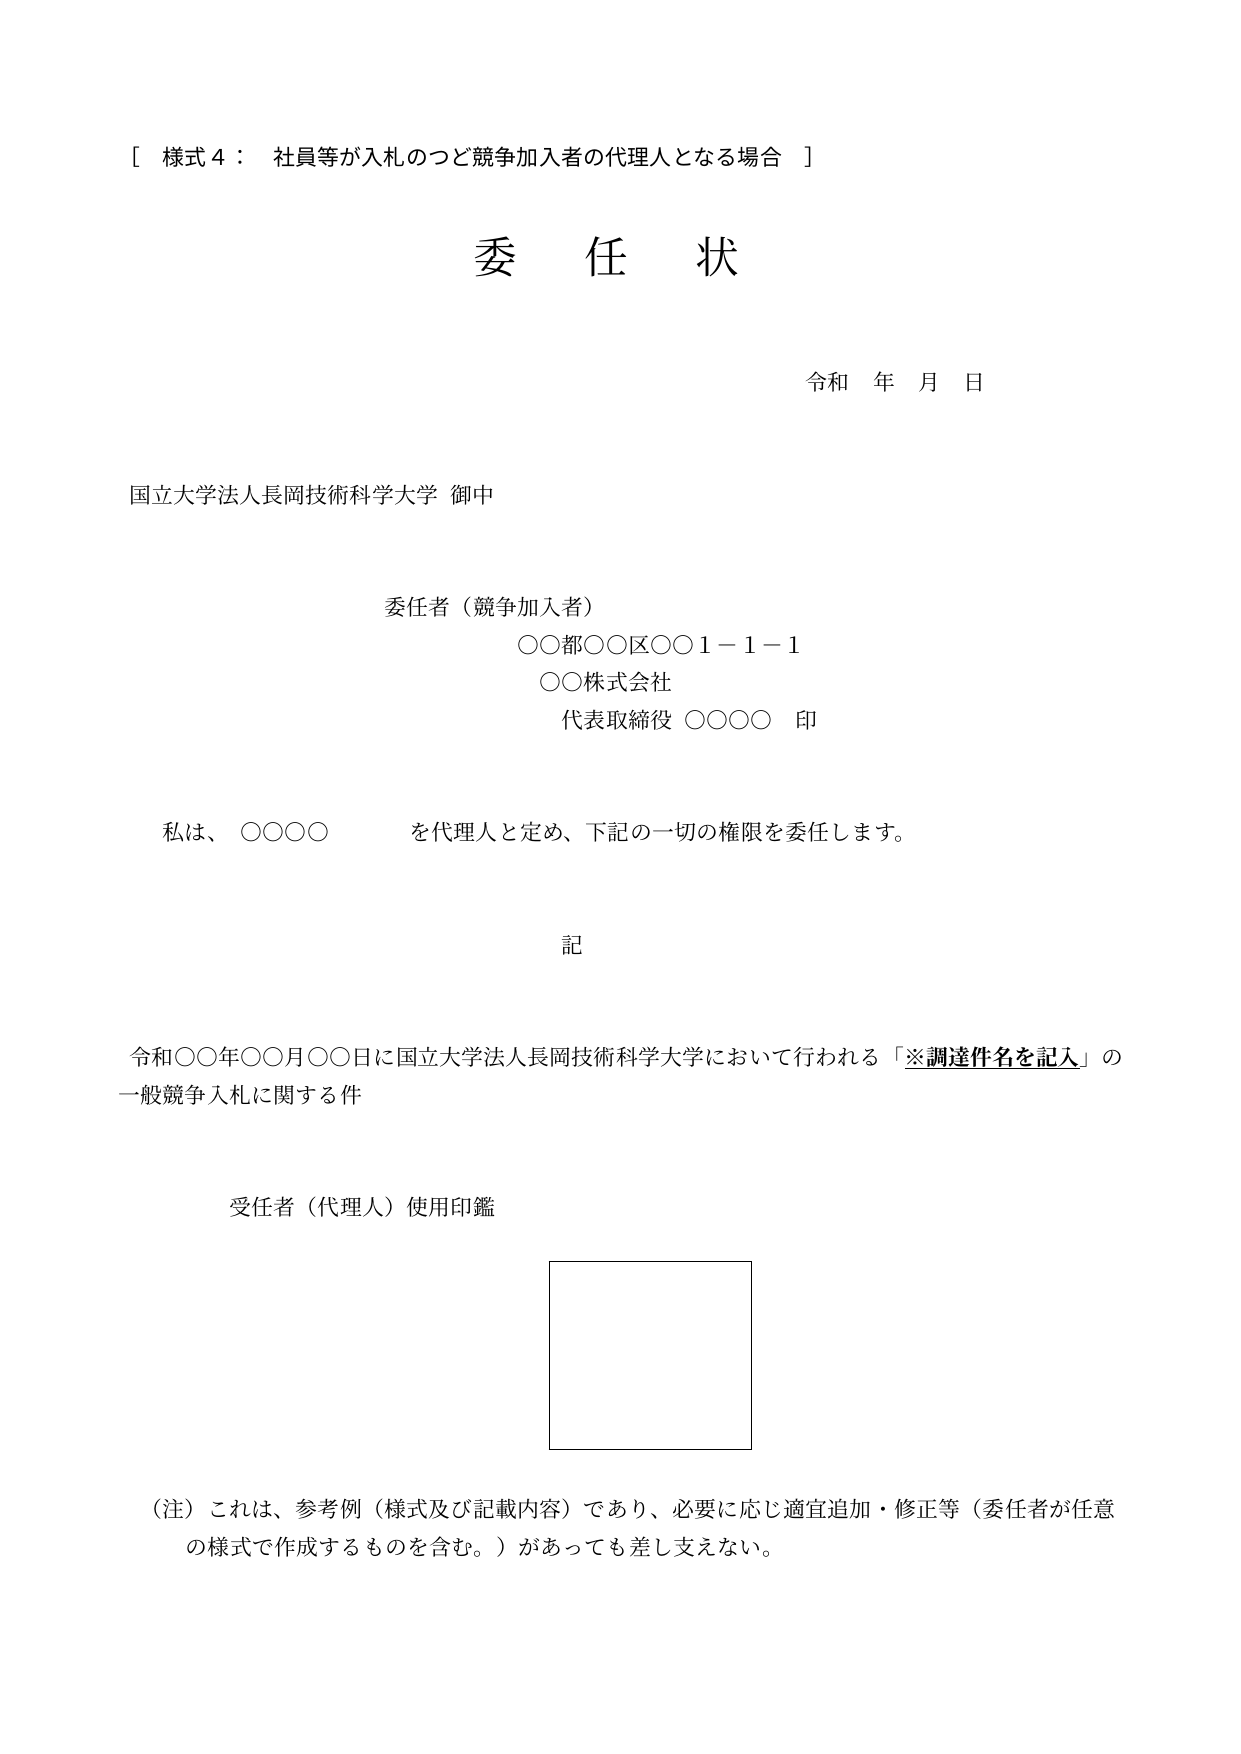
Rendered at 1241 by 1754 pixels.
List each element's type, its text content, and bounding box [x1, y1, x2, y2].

text （注）これは、参考例（様式及び記載内容）であり、必要に応じ適宜追加・修正等（委任者が任意 [118, 1488, 1138, 1525]
text ○○都○○区○○１－１－１ [118, 623, 1138, 661]
text 受任者（代理人）使用印鑑 [118, 1186, 1138, 1223]
text 記 [118, 923, 1138, 961]
text 委任者（競争加入者） [118, 586, 1138, 623]
text ○○株式会社 [118, 661, 1138, 698]
table_header [550, 1262, 751, 1449]
text 私は、 ○○○○ を代理人と定め、下記の一切の権限を委任します。 [118, 811, 1138, 848]
text 令和○○年○○月○○日に国立大学法人長岡技術科学大学において行われる「※調達件名を記入」の一般競争入札に関する件 [118, 1036, 1138, 1111]
text の様式で作成するものを含む。）があっても差し支えない。 [186, 1525, 1138, 1563]
text ［ 様式４： 社員等が入札のつど競争加入者の代理人となる場合 ］ [118, 136, 1138, 173]
text 委 任 状 [118, 226, 1138, 286]
text 代表取締役 ○○○○ 印 [118, 698, 1138, 736]
text 令和 年 月 日 [118, 361, 1138, 398]
text 国立大学法人長岡技術科学大学 御中 [118, 473, 1138, 511]
